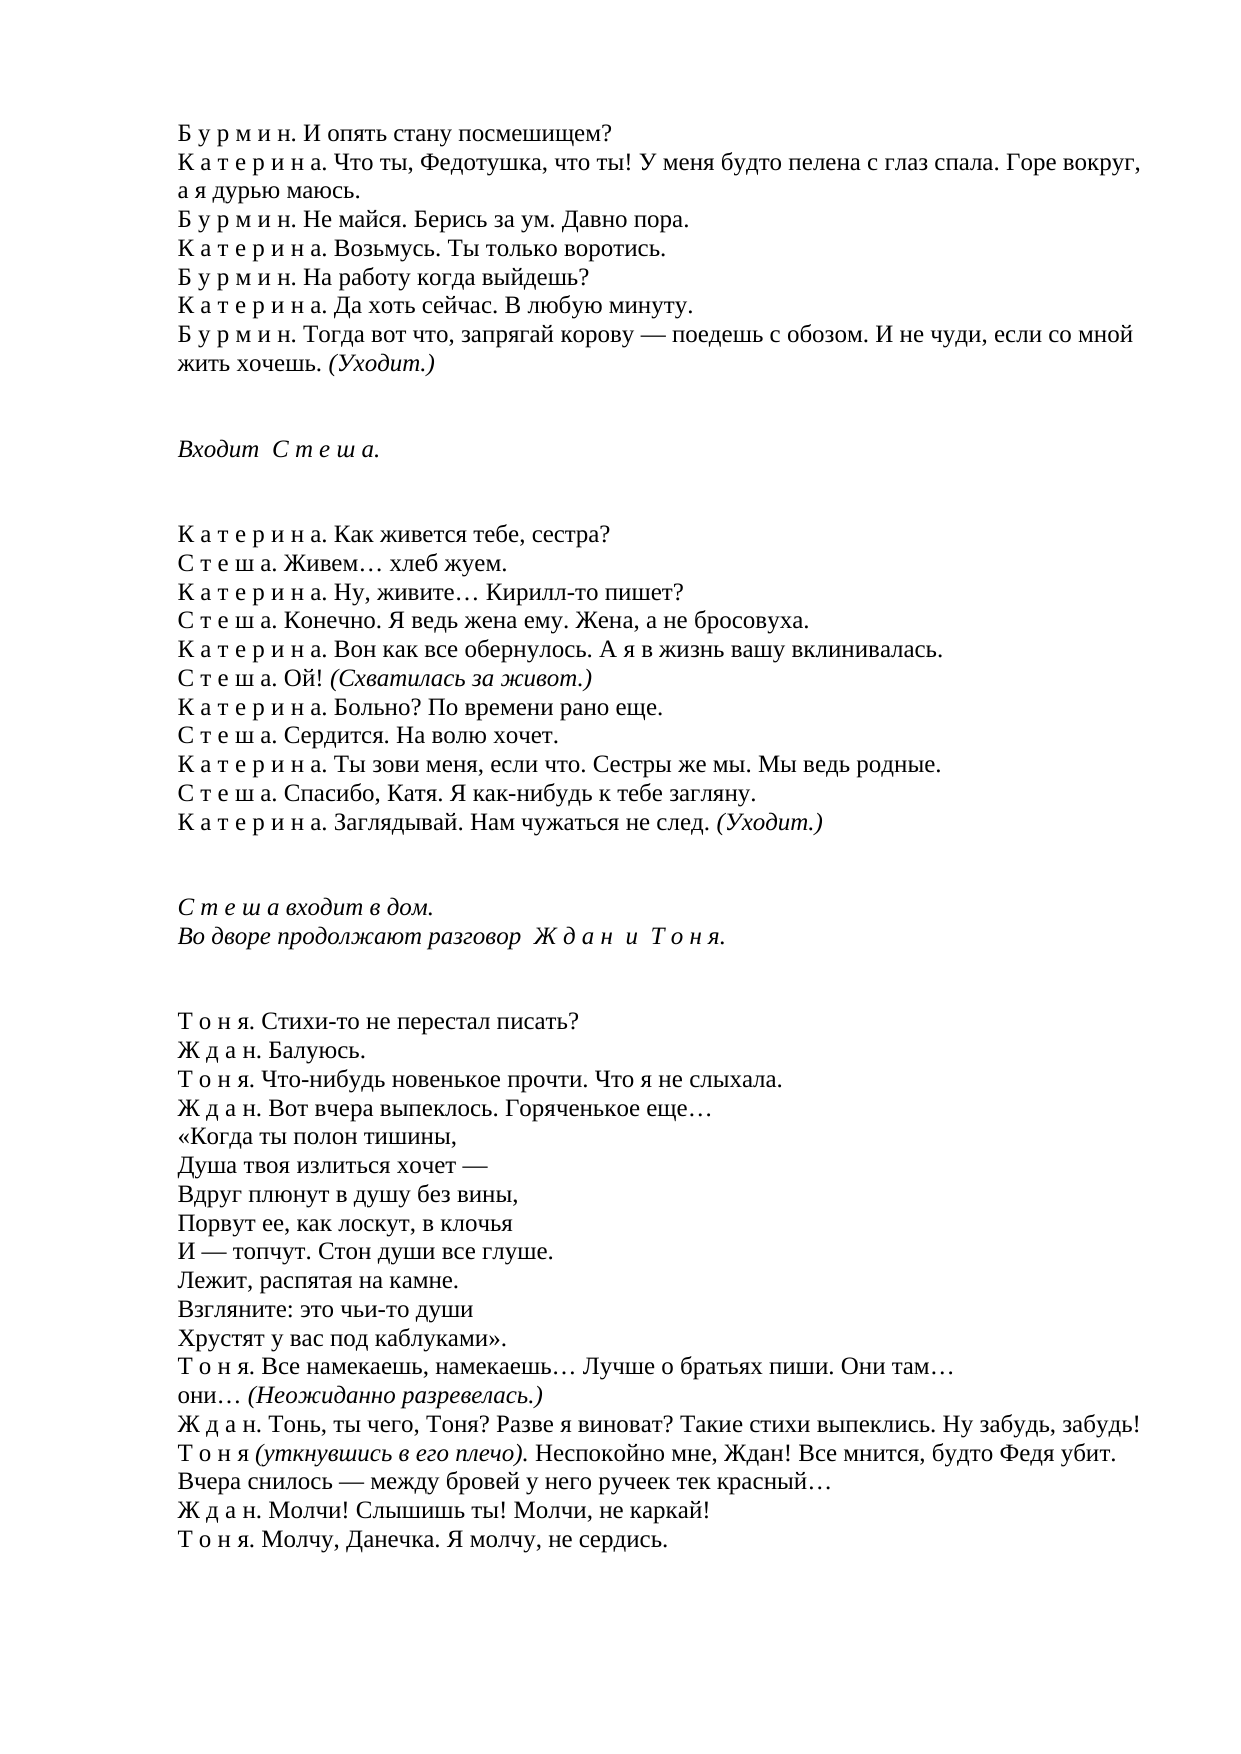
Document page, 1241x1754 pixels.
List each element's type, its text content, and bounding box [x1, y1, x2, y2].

text Ж д а н. Тонь, ты чего, Тоня? Разве я виноват? Такие стихи выпеклись. Ну забудь, забудь! [177, 1409, 1152, 1438]
text К а т е р и н а. Вон как все обернулось. А я в жизнь вашу вклинивалась. [177, 634, 1152, 663]
text Т о н я. Что-нибудь новенькое прочти. Что я не слыхала. [177, 1064, 1152, 1093]
text К а т е р и н а. Больно? По времени рано еще. [177, 692, 1152, 720]
text С т е ш а. Ой! (Схватилась за живот.) [177, 663, 1152, 692]
text Т о н я. Стихи-то не перестал писать? [177, 1006, 1152, 1035]
text Ж д а н. Вот вчера выпеклось. Горяченькое еще… [177, 1093, 1152, 1121]
text К а т е р и н а. Ты зови меня, если что. Сестры же мы. Мы ведь родные. [177, 749, 1152, 778]
text Входит С т е ш а. [177, 434, 1152, 462]
text Т о н я (уткнувшись в его плечо). Неспокойно мне, Ждан! Все мнится, будто Федя убит. Вчера снилось — между бровей у него ручеек тек красный… [177, 1438, 1152, 1495]
text К а т е р и н а. Заглядывай. Нам чужаться не след. (Уходит.) [177, 807, 1152, 835]
text Б у р м и н. На работу когда выйдешь? [177, 262, 1152, 291]
text К а т е р и н а. Да хоть сейчас. В любую минуту. [177, 291, 1152, 319]
text К а т е р и н а. Как живется тебе, сестра? [177, 519, 1152, 548]
text Б у р м и н. И опять стану посмешищем? [177, 118, 1152, 147]
text С т е ш а. Конечно. Я ведь жена ему. Жена, а не бросовуха. [177, 605, 1152, 634]
text С т е ш а. Живем… хлеб жуем. [177, 548, 1152, 577]
text С т е ш а. Спасибо, Катя. Я как-нибудь к тебе загляну. [177, 778, 1152, 807]
text Во дворе продолжают разговор Ж д а н и Т о н я. [177, 921, 1152, 950]
text С т е ш а. Сердится. На волю хочет. [177, 720, 1152, 749]
text Б у р м и н. Не майся. Берись за ум. Давно пора. [177, 204, 1152, 233]
text Б у р м и н. Тогда вот что, запрягай корову — поедешь с обозом. И не чуди, если со мной жить хочешь. (Уходит.) [177, 319, 1152, 377]
text Т о н я. Все намекаешь, намекаешь… Лучше о братьях пиши. Они там… они… (Неожиданно разревелась.) [177, 1351, 1152, 1409]
text К а т е р и н а. Возьмусь. Ты только воротись. [177, 233, 1152, 262]
text К а т е р и н а. Ну, живите… Кирилл-то пишет? [177, 577, 1152, 605]
text Ж д а н. Молчи! Слышишь ты! Молчи, не каркай! [177, 1495, 1152, 1524]
text С т е ш а входит в дом. [177, 892, 1152, 921]
text «Когда ты полон тишины, Душа твоя излиться хочет — Вдруг плюнут в душу без вины, Порвут ее, как лоскут, в клочья И — топчут. Стон души все глуше. Лежит, распятая на камне. Взгляните: это чьи-то души Хрустят у вас под каблуками». [177, 1121, 1152, 1351]
text Т о н я. Молчу, Данечка. Я молчу, не сердись. [177, 1524, 1152, 1553]
text К а т е р и н а. Что ты, Федотушка, что ты! У меня будто пелена с глаз спала. Горе вокруг, а я дурью маюсь. [177, 147, 1152, 204]
text Ж д а н. Балуюсь. [177, 1035, 1152, 1064]
